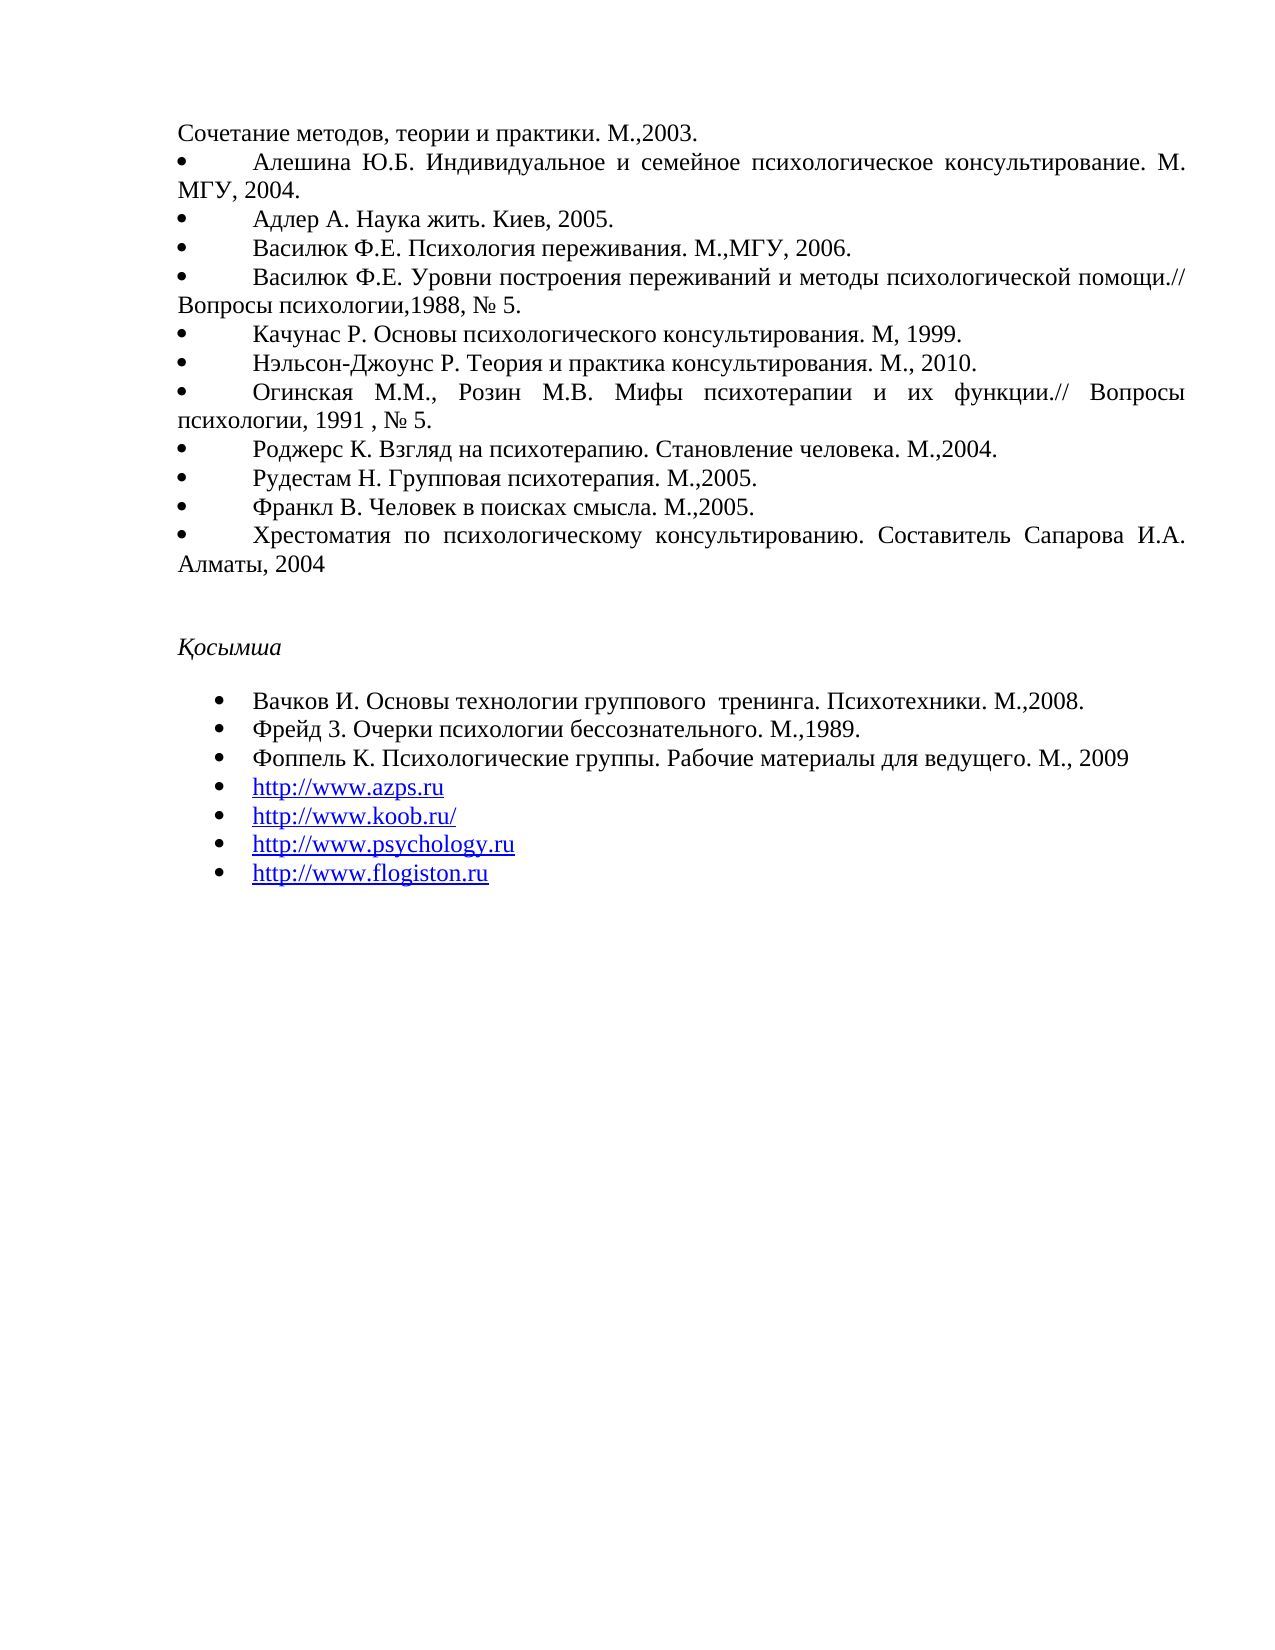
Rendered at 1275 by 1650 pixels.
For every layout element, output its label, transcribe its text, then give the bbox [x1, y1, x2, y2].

list Василюк Ф.Е. Психология переживания. М.,МГУ, 2006. [177, 233, 1186, 262]
list http://www.psychology.ru [177, 829, 1186, 858]
list Нэльсон-Джоунс Р. Теория и практика консультирования. М., 2010. [177, 348, 1186, 377]
list Качунас Р. Основы психологического консультирования. М, 1999. [177, 319, 1186, 348]
list Фоппель К. Психологические группы. Рабочие материалы для ведущего. М., 2009 [177, 743, 1186, 772]
list Огинская М.М., Розин М.В. Мифы психотерапии и их функции.// Вопросы психологии, 1991 , № 5. [177, 377, 1186, 434]
list Василюк Ф.Е. Уровни построения переживаний и методы психологической помощи.// Вопросы психологии,1988, № 5. [177, 262, 1186, 319]
list http://www.azps.ru [177, 772, 1186, 801]
list http://www.koob.ru/ [177, 801, 1186, 829]
text Қосымша [177, 632, 1186, 661]
list Франкл В. Человек в поисках смысла. М.,2005. [177, 492, 1186, 521]
list Адлер А. Наука жить. Киев, 2005. [177, 204, 1186, 233]
list Алешина Ю.Б. Индивидуальное и семейное психологическое консультирование. М. МГУ, 2004. [177, 147, 1186, 204]
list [177, 118, 1186, 147]
list Фрейд 3. Очерки психологии бессознательного. М.,1989. [177, 714, 1186, 743]
list Хрестоматия по психологическому консультированию. Составитель Сапарова И.А. Алматы, 2004 [177, 521, 1186, 578]
list Роджерс К. Взгляд на психотерапию. Становление человека. М.,2004. [177, 434, 1186, 463]
list Рудестам Н. Групповая психотерапия. М.,2005. [177, 463, 1186, 492]
list http://www.flogiston.ru [177, 858, 1186, 887]
list Вачков И. Основы технологии группового тренинга. Психотехники. М.,2008. [177, 686, 1186, 714]
